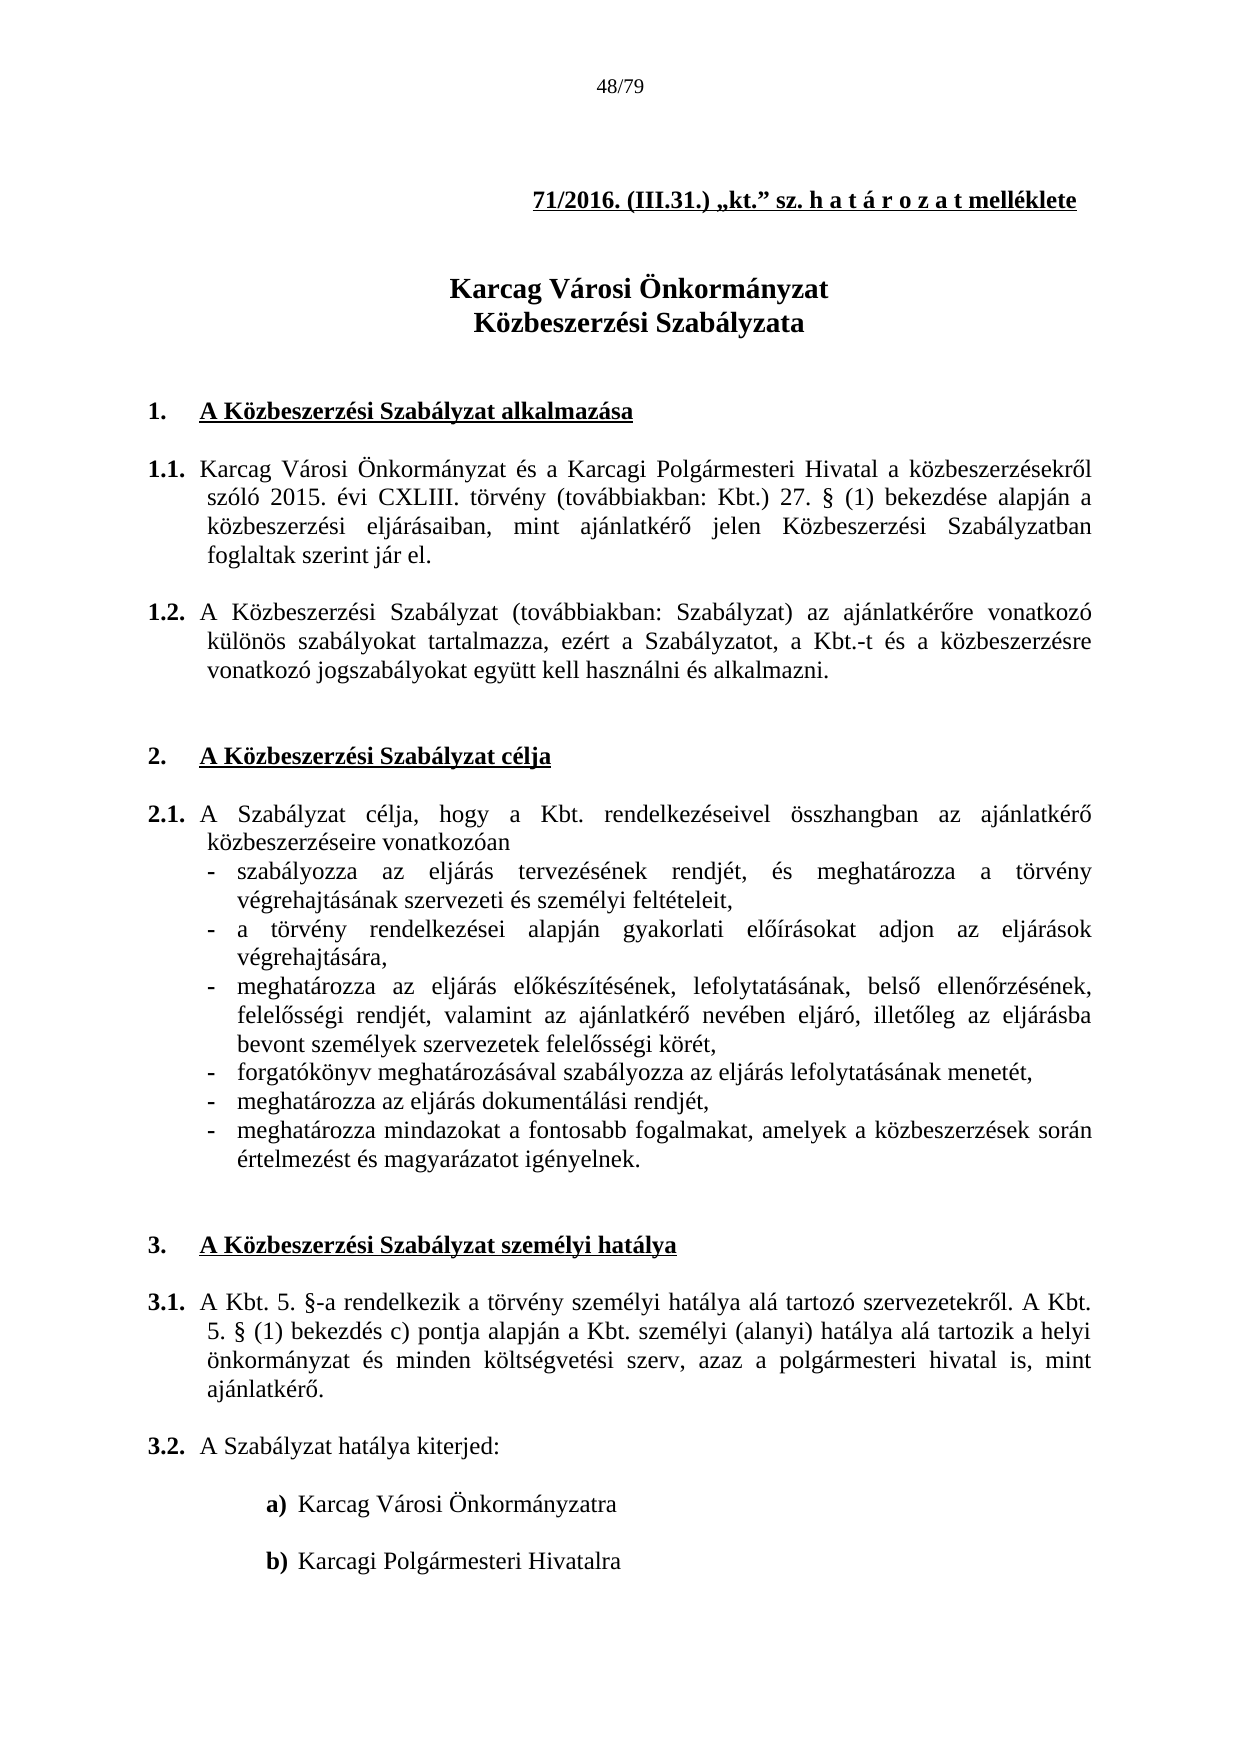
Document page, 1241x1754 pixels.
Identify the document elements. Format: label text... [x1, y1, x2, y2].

text Karcag Városi Önkormányzat [185, 272, 1092, 305]
list szabályozza az eljárás tervezésének rendjét, és meghatározza a törvény végrehajtásának szervezeti és személyi feltételeit, [207, 856, 1092, 914]
list Karcag Városi Önkormányzatra [266, 1489, 1092, 1517]
list A Szabályzat hatálya kiterjed: [148, 1431, 1092, 1460]
list meghatározza az eljárás előkészítésének, lefolytatásának, belső ellenőrzésének, felelősségi rendjét, valamint az ajánlatkérő nevében eljáró, illetőleg az eljárásba bevont személyek szervezetek felelősségi körét, [207, 971, 1092, 1057]
list A Szabályzat célja, hogy a Kbt. rendelkezéseivel összhangban az ajánlatkérő közbeszerzéseire vonatkozóan [148, 799, 1092, 856]
list meghatározza mindazokat a fontosabb fogalmakat, amelyek a közbeszerzések során értelmezést és magyarázatot igényelnek. [207, 1115, 1092, 1172]
list Karcag Városi Önkormányzat és a Karcagi Polgármesteri Hivatal a közbeszerzésekről szóló 2015. évi CXLIII. törvény (továbbiakban: Kbt.) 27. § (1) bekezdése alapján a közbeszerzési eljárásaiban, mint ajánlatkérő jelen Közbeszerzési Szabályzatban foglaltak szerint jár el. [148, 454, 1092, 569]
list a törvény rendelkezései alapján gyakorlati előírásokat adjon az eljárások végrehajtására, [207, 914, 1092, 971]
text 71/2016. (III.31.) „kt.” sz. h a t á r o z a t melléklete [516, 185, 1092, 214]
text Közbeszerzési Szabályzata [185, 305, 1092, 339]
list A Közbeszerzési Szabályzat célja [148, 741, 1092, 770]
list meghatározza az eljárás dokumentálási rendjét, [207, 1086, 1092, 1115]
list A Közbeszerzési Szabályzat alkalmazása [148, 396, 1092, 425]
list A Kbt. 5. §-a rendelkezik a törvény személyi hatálya alá tartozó szervezetekről. A Kbt. 5. § (1) bekezdés c) pontja alapján a Kbt. személyi (alanyi) hatálya alá tartozik a helyi önkormányzat és minden költségvetési szerv, azaz a polgármesteri hivatal is, mint ajánlatkérő. [148, 1287, 1092, 1402]
list A Közbeszerzési Szabályzat (továbbiakban: Szabályzat) az ajánlatkérőre vonatkozó különös szabályokat tartalmazza, ezért a Szabályzatot, a Kbt.-t és a közbeszerzésre vonatkozó jogszabályokat együtt kell használni és alkalmazni. [148, 597, 1092, 684]
list Karcagi Polgármesteri Hivatalra [266, 1546, 1092, 1575]
list forgatókönyv meghatározásával szabályozza az eljárás lefolytatásának menetét, [207, 1057, 1092, 1086]
list A Közbeszerzési Szabályzat személyi hatálya [148, 1230, 1092, 1259]
